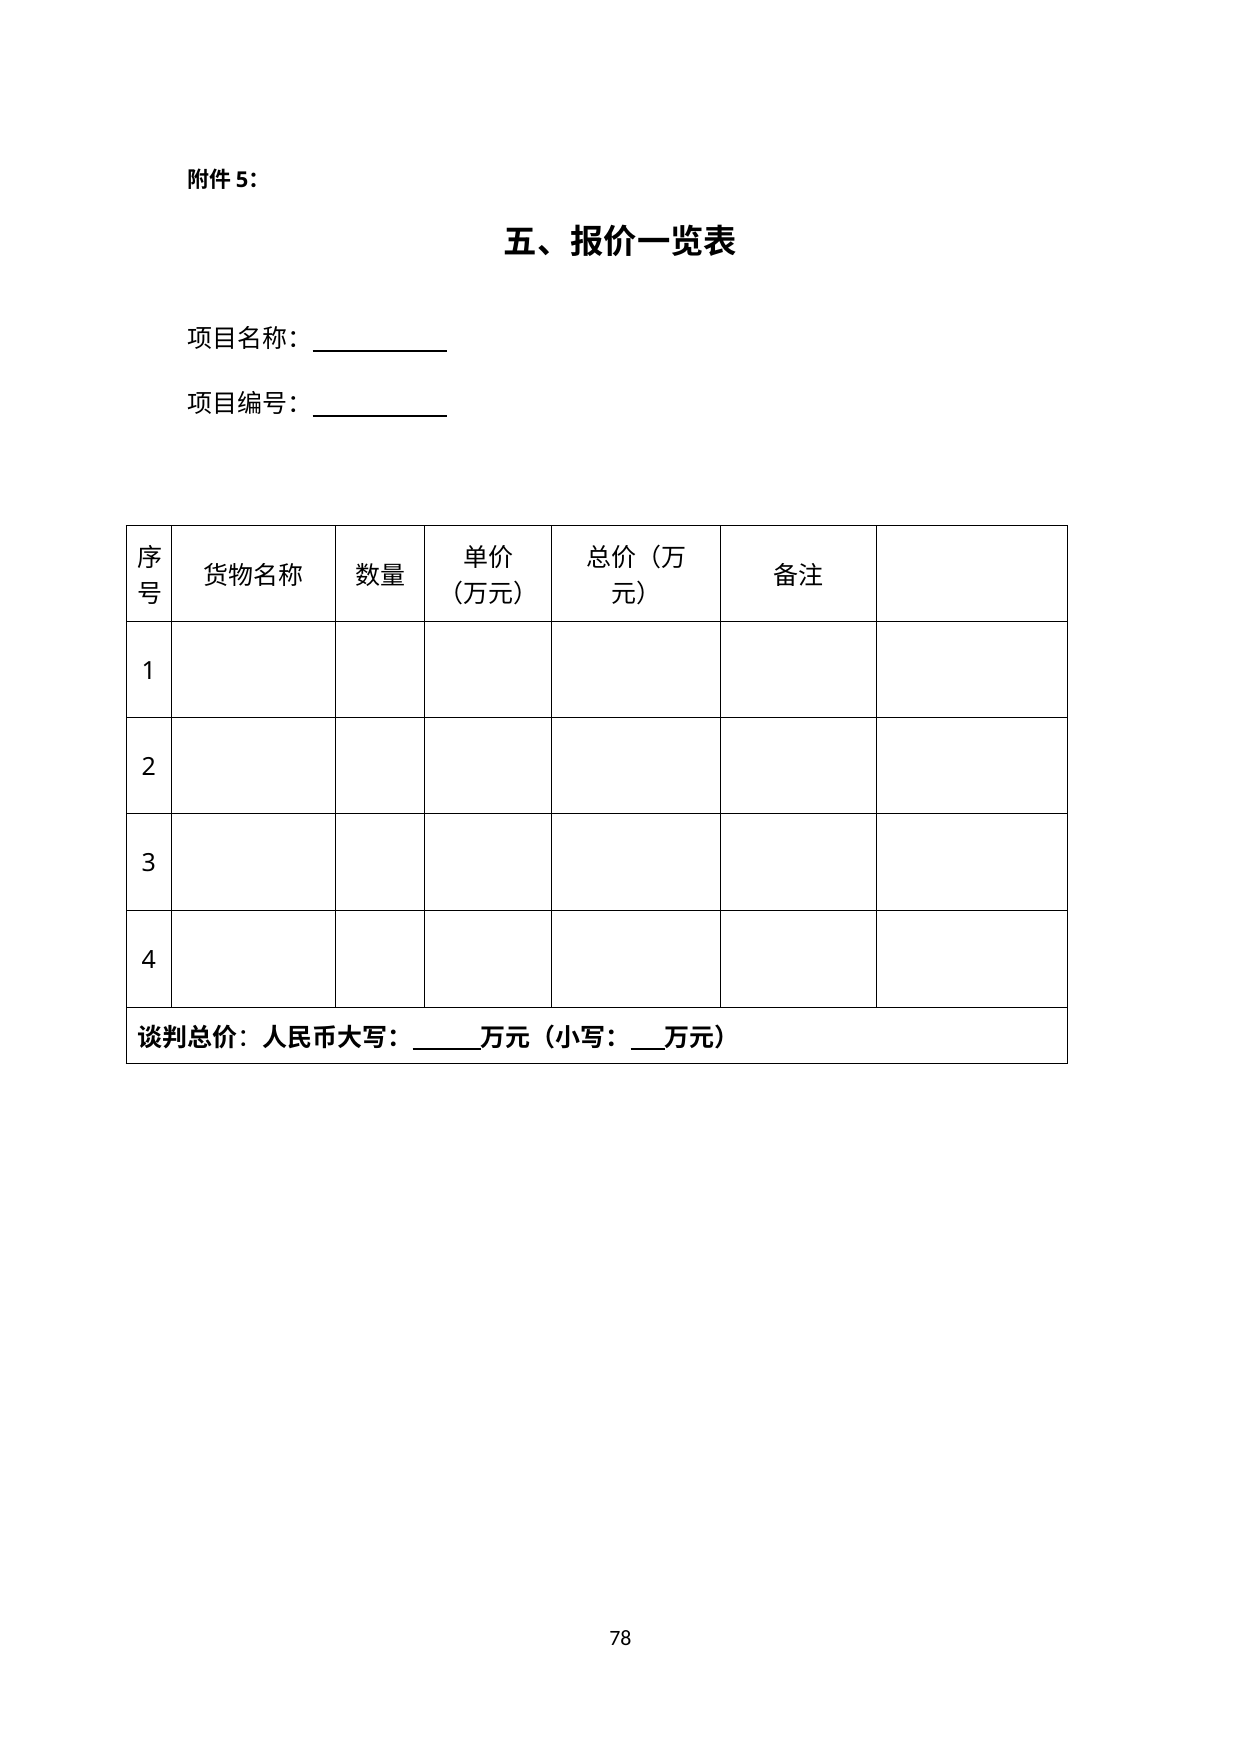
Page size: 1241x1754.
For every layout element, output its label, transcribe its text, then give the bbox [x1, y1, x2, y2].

table_cell [721, 911, 876, 1007]
table_cell 4 [127, 911, 171, 1007]
table_cell [552, 911, 720, 1007]
table_cell [172, 718, 335, 813]
table_cell [721, 718, 876, 813]
table_cell [552, 622, 720, 717]
table_cell [425, 911, 551, 1007]
table_cell 2 [127, 718, 171, 813]
table_cell [172, 814, 335, 910]
table_cell [336, 814, 424, 910]
table_cell [877, 814, 1067, 910]
table_header 总价（万元） [552, 526, 720, 621]
table_header 单价 （万元） [425, 526, 551, 621]
table_cell [336, 718, 424, 813]
table_cell [721, 622, 876, 717]
table_cell [336, 911, 424, 1007]
table_cell [425, 718, 551, 813]
text 项目编号： [187, 369, 1053, 434]
table_header [877, 526, 1067, 621]
table_header 备注 [721, 526, 876, 621]
table_cell 谈判总价：人民币大写： 万元（小写： 万元） [127, 1008, 1067, 1063]
table_header 货物名称 [172, 526, 335, 621]
table_cell [425, 814, 551, 910]
table_cell [336, 622, 424, 717]
table_header 数量 [336, 526, 424, 621]
table_cell [172, 622, 335, 717]
table_cell 1 [127, 622, 171, 717]
table_cell [877, 911, 1067, 1007]
table_cell [552, 814, 720, 910]
table_cell [877, 622, 1067, 717]
text 项目名称： [187, 304, 1053, 369]
table_cell [721, 814, 876, 910]
text 附件5： [187, 162, 1053, 194]
table_cell [877, 718, 1067, 813]
text 五、报价一览表 [187, 207, 1053, 272]
table_cell 3 [127, 814, 171, 910]
table_cell [172, 911, 335, 1007]
table_header 序号 [127, 526, 171, 621]
table_cell [425, 622, 551, 717]
table_cell [552, 718, 720, 813]
